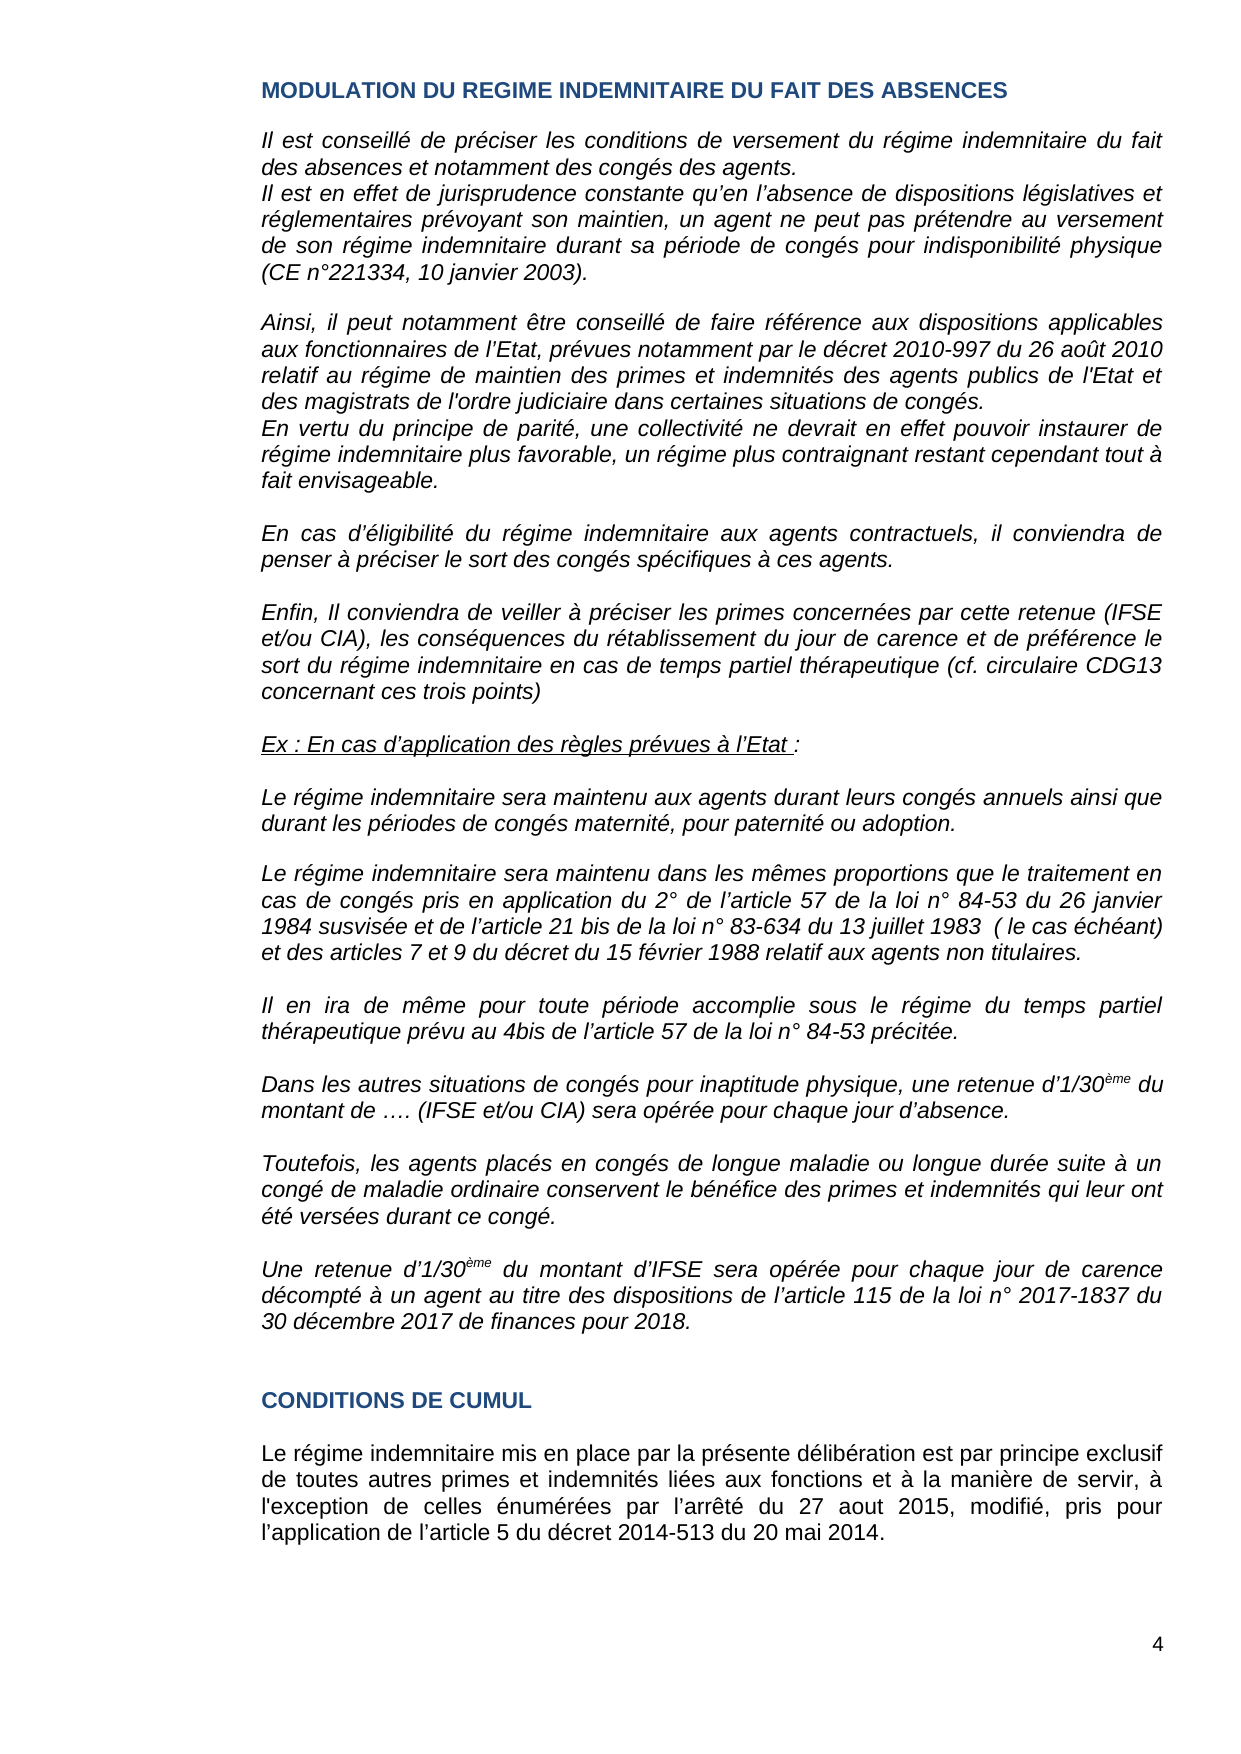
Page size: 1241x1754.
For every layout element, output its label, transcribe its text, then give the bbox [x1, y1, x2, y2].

text Ex : En cas d’application des règles prévues à l’Etat : [261, 731, 1163, 757]
text Enfin, Il conviendra de veiller à préciser les primes concernées par cette retenue (IFSE et/ou CIA), les conséquences du rétablissement du jour de carence et de préférence le sort du régime indemnitaire en cas de temps partiel thérapeutique (cf. circulaire CDG13 concernant ces trois points) [261, 599, 1163, 704]
text Une retenue d’1/30ème du montant d’IFSE sera opérée pour chaque jour de carence décompté à un agent au titre des dispositions de l’article 115 de la loi n° 2017-1837 du 30 décembre 2017 de finances pour 2018. [261, 1256, 1163, 1334]
text Toutefois, les agents placés en congés de longue maladie ou longue durée suite à un congé de maladie ordinaire conservent le bénéfice des primes et indemnités qui leur ont été versées durant ce congé. [261, 1150, 1163, 1229]
text En cas d’éligibilité du régime indemnitaire aux agents contractuels, il conviendra de penser à préciser le sort des congés spécifiques à ces agents. [261, 520, 1163, 573]
text Il en ira de même pour toute période accomplie sous le régime du temps partiel thérapeutique prévu au 4bis de l’article 57 de la loi n° 84-53 précitée. [261, 992, 1163, 1045]
text Il est en effet de jurisprudence constante qu’en l’absence de dispositions législatives et réglementaires prévoyant son maintien, un agent ne peut pas prétendre au versement de son régime indemnitaire durant sa période de congés pour indisponibilité physique (CE n°221334, 10 janvier 2003). [261, 180, 1163, 285]
text CONDITIONS DE CUMUL [261, 1387, 1163, 1414]
text MODULATION DU REGIME INDEMNITAIRE DU FAIT DES ABSENCES [261, 77, 1163, 103]
text Le régime indemnitaire mis en place par la présente délibération est par principe exclusif de toutes autres primes et indemnités liées aux fonctions et à la manière de servir, à l'exception de celles énumérées par l’arrêté du 27 aout 2015, modifié, pris pour l’application de l’article 5 du décret 2014-513 du 20 mai 2014. [261, 1440, 1163, 1545]
text Ainsi, il peut notamment être conseillé de faire référence aux dispositions applicables aux fonctionnaires de l’Etat, prévues notamment par le décret 2010-997 du 26 août 2010 relatif au régime de maintien des primes et indemnités des agents publics de l'Etat et des magistrats de l'ordre judiciaire dans certaines situations de congés. [261, 309, 1163, 414]
text Le régime indemnitaire sera maintenu dans les mêmes proportions que le traitement en cas de congés pris en application du 2° de l’article 57 de la loi n° 84-53 du 26 janvier 1984 susvisée et de l’article 21 bis de la loi n° 83-634 du 13 juillet 1983 ( le cas échéant) et des articles 7 et 9 du décret du 15 février 1988 relatif aux agents non titulaires. [261, 860, 1163, 966]
text Il est conseillé de préciser les conditions de versement du régime indemnitaire du fait des absences et notamment des congés des agents. [261, 127, 1163, 180]
text Dans les autres situations de congés pour inaptitude physique, une retenue d’1/30ème du montant de …. (IFSE et/ou CIA) sera opérée pour chaque jour d’absence. [261, 1071, 1163, 1124]
text Le régime indemnitaire sera maintenu aux agents durant leurs congés annuels ainsi que durant les périodes de congés maternité, pour paternité ou adoption. [261, 783, 1163, 836]
text En vertu du principe de parité, une collectivité ne devrait en effet pouvoir instaurer de régime indemnitaire plus favorable, un régime plus contraignant restant cependant tout à fait envisageable. [261, 414, 1163, 494]
